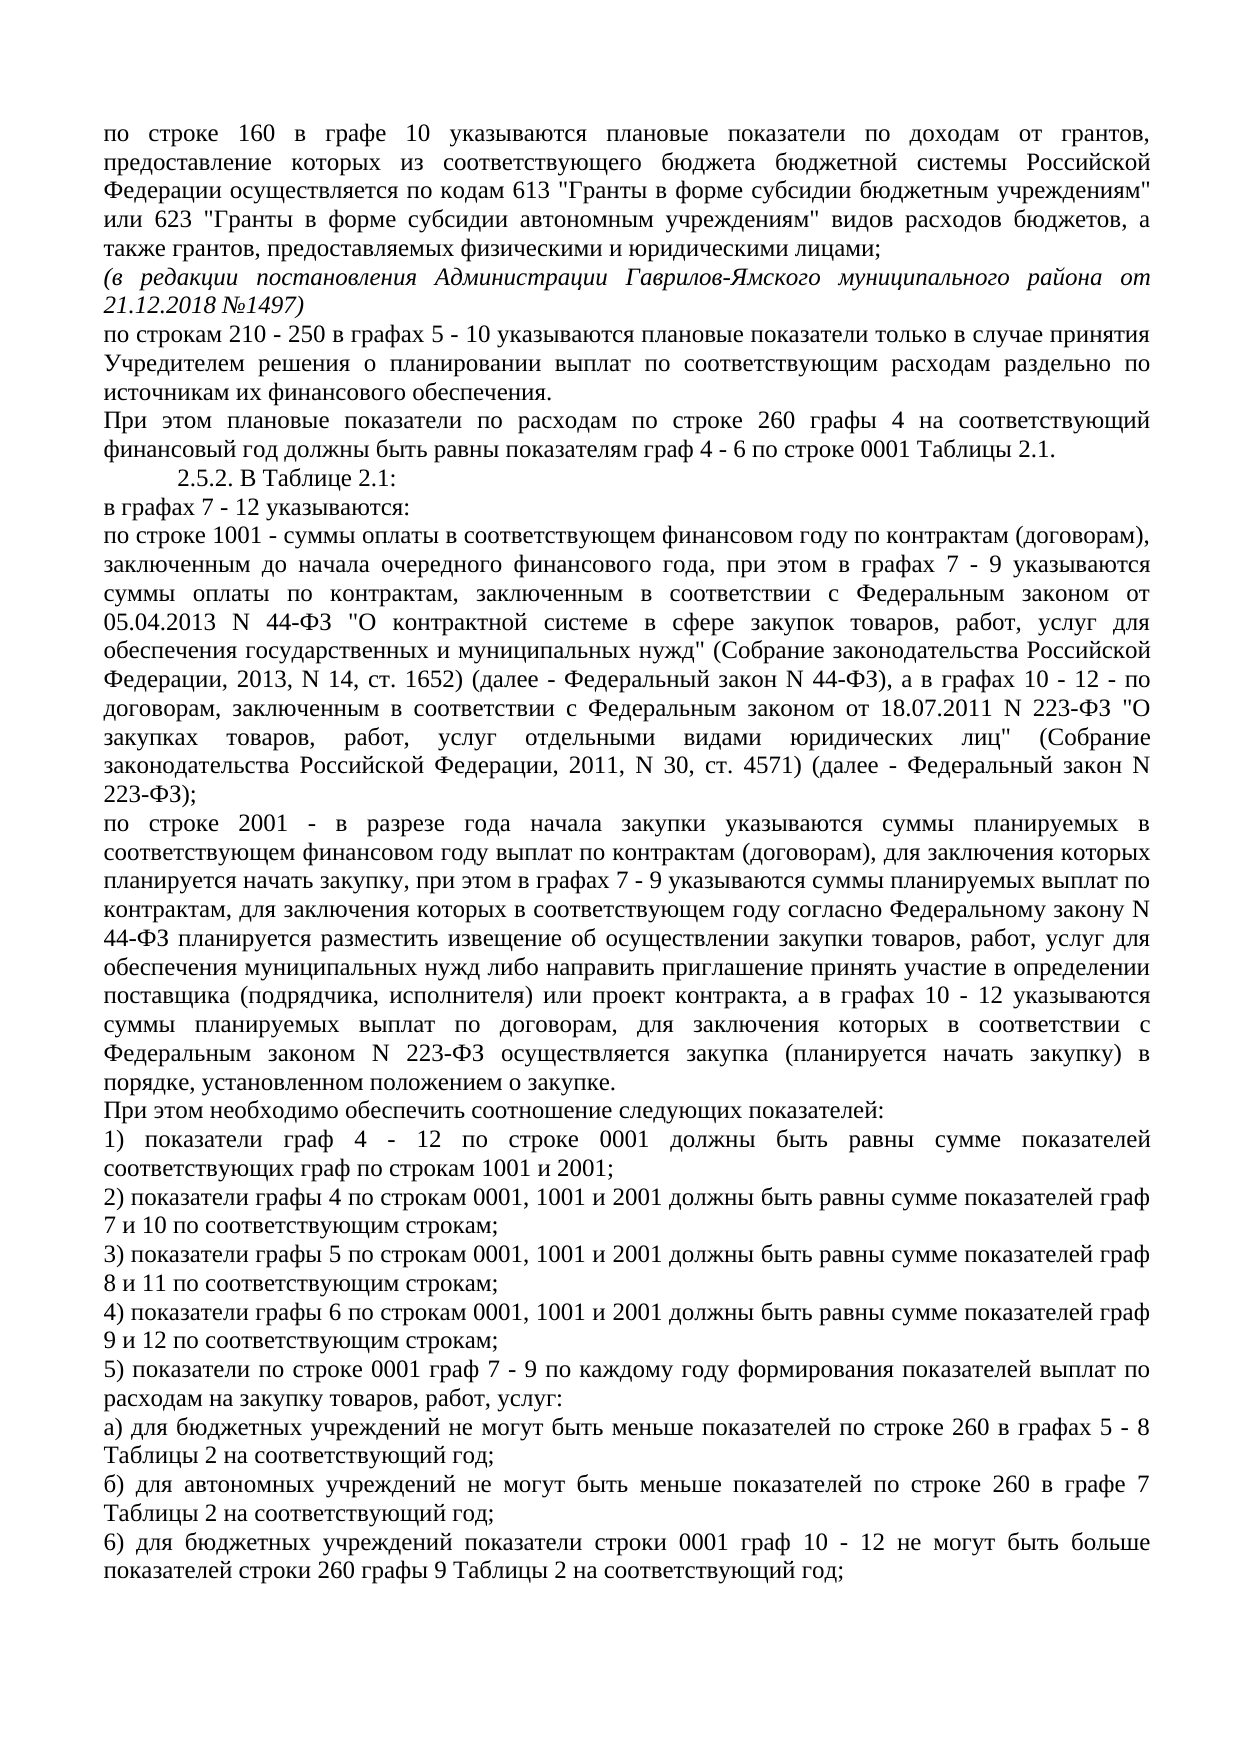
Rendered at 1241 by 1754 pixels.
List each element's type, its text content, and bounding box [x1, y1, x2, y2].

text 4) показатели графы 6 по строкам 0001, 1001 и 2001 должны быть равны сумме показателей граф 9 и 12 по соответствующим строкам; [103, 1297, 1152, 1354]
text При этом необходимо обеспечить соотношение следующих показателей: [103, 1096, 1152, 1124]
text б) для автономных учреждений не могут быть меньше показателей по строке 260 в графе 7 Таблицы 2 на соответствующий год; [103, 1469, 1152, 1527]
text в графах 7 - 12 указываются: [103, 492, 1152, 521]
text 1) показатели граф 4 - 12 по строке 0001 должны быть равны сумме показателей соответствующих граф по строкам 1001 и 2001; [103, 1124, 1152, 1182]
text 2) показатели графы 4 по строкам 0001, 1001 и 2001 должны быть равны сумме показателей граф 7 и 10 по соответствующим строкам; [103, 1182, 1152, 1239]
text по строке 2001 - в разрезе года начала закупки указываются суммы планируемых в соответствующем финансовом году выплат по контрактам (договорам), для заключения которых планируется начать закупку, при этом в графах 7 - 9 указываются суммы планируемых выплат по контрактам, для заключения которых в соответствующем году согласно Федеральному закону N 44-ФЗ планируется разместить извещение об осуществлении закупки товаров, работ, услуг для обеспечения муниципальных нужд либо направить приглашение принять участие в определении поставщика (подрядчика, исполнителя) или проект контракта, а в графах 10 - 12 указываются суммы планируемых выплат по договорам, для заключения которых в соответствии с Федеральным законом N 223-ФЗ осуществляется закупка (планируется начать закупку) в порядке, установленном положением о закупке. [103, 808, 1152, 1096]
text 3) показатели графы 5 по строкам 0001, 1001 и 2001 должны быть равны сумме показателей граф 8 и 11 по соответствующим строкам; [103, 1239, 1152, 1297]
text по строкам 210 - 250 в графах 5 - 10 указываются плановые показатели только в случае принятия Учредителем решения о планировании выплат по соответствующим расходам раздельно по источникам их финансового обеспечения. [103, 319, 1152, 406]
text по строке 1001 - суммы оплаты в соответствующем финансовом году по контрактам (договорам), заключенным до начала очередного финансового года, при этом в графах 7 - 9 указываются суммы оплаты по контрактам, заключенным в соответствии с Федеральным законом от 05.04.2013 N 44-ФЗ "О контрактной системе в сфере закупок товаров, работ, услуг для обеспечения государственных и муниципальных нужд" (Собрание законодательства Российской Федерации, 2013, N 14, ст. 1652) (далее - Федеральный закон N 44-ФЗ), а в графах 10 - 12 - по договорам, заключенным в соответствии с Федеральным законом от 18.07.2011 N 223-ФЗ "О закупках товаров, работ, услуг отдельными видами юридических лиц" (Собрание законодательства Российской Федерации, 2011, N 30, ст. 4571) (далее - Федеральный закон N 223-ФЗ); [103, 521, 1152, 808]
text 2.5.2. В Таблице 2.1: [103, 463, 1152, 492]
text (в редакции постановления Администрации Гаврилов-Ямского муниципального района от 21.12.2018 №1497) [103, 262, 1152, 319]
text а) для бюджетных учреждений не могут быть меньше показателей по строке 260 в графах 5 - 8 Таблицы 2 на соответствующий год; [103, 1412, 1152, 1469]
text При этом плановые показатели по расходам по строке 260 графы 4 на соответствующий финансовый год должны быть равны показателям граф 4 - 6 по строке 0001 Таблицы 2.1. [103, 406, 1152, 463]
text 5) показатели по строке 0001 граф 7 - 9 по каждому году формирования показателей выплат по расходам на закупку товаров, работ, услуг: [103, 1354, 1152, 1412]
text по строке 160 в графе 10 указываются плановые показатели по доходам от грантов, предоставление которых из соответствующего бюджета бюджетной системы Российской Федерации осуществляется по кодам 613 "Гранты в форме субсидии бюджетным учреждениям" или 623 "Гранты в форме субсидии автономным учреждениям" видов расходов бюджетов, а также грантов, предоставляемых физическими и юридическими лицами; [103, 118, 1152, 262]
text 6) для бюджетных учреждений показатели строки 0001 граф 10 - 12 не могут быть больше показателей строки 260 графы 9 Таблицы 2 на соответствующий год; [103, 1527, 1152, 1584]
